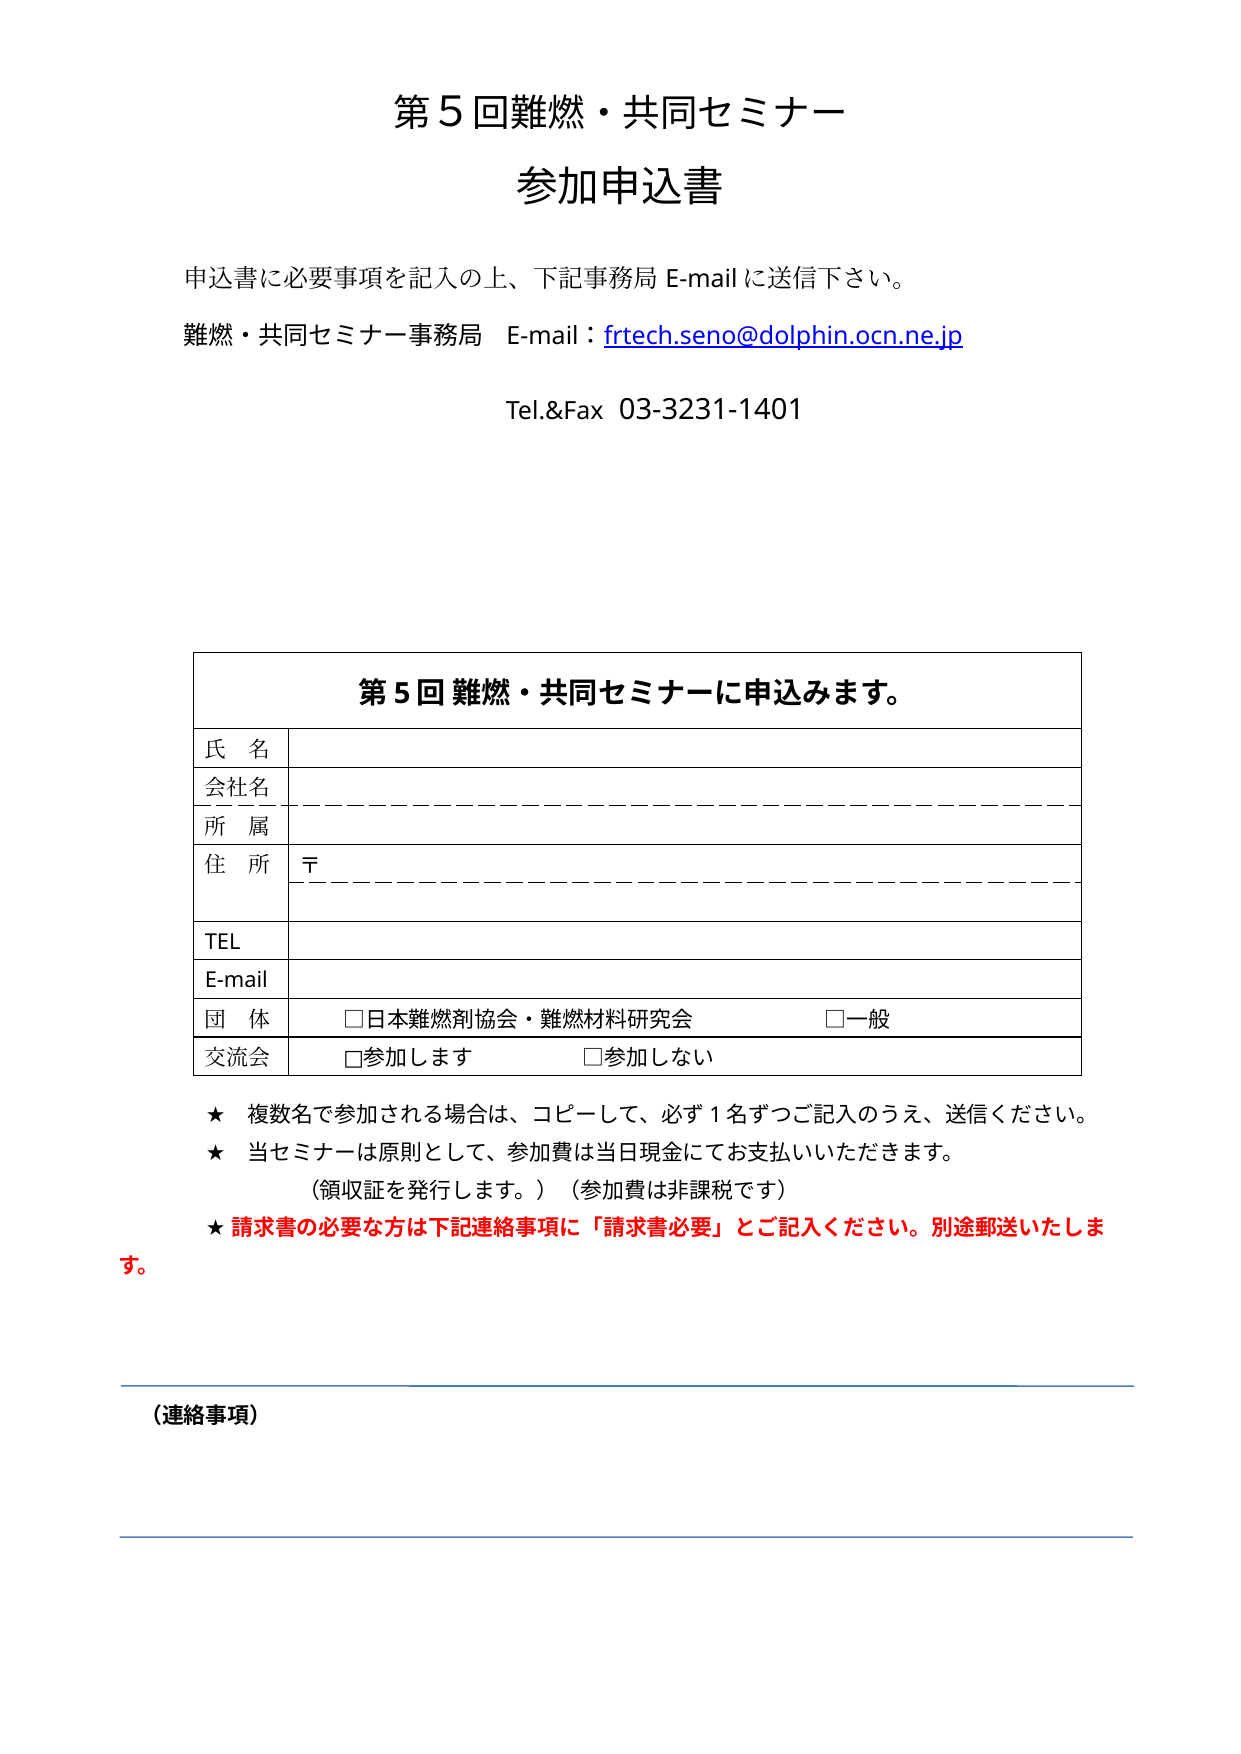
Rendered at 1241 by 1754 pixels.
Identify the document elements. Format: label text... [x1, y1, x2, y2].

table_cell 〒 [289, 845, 1081, 882]
table_cell [289, 768, 1081, 805]
table_cell [289, 922, 1081, 959]
text Tel.&Fax 03-3231-1401 [206, 371, 1122, 446]
text 難燃・共同セミナー事務局 E-mail：frtech.seno@dolphin.ocn.ne.jp [184, 314, 1122, 352]
table_header 第5回 難燃・共同セミナーに申込みます。 [194, 653, 1081, 728]
table_cell 住 所 [194, 845, 288, 921]
table_cell [289, 960, 1081, 998]
table_cell 団 体 [194, 999, 288, 1036]
table_cell TEL [194, 922, 288, 959]
text （領収証を発行します。）（参加費は非課税です） [118, 1170, 1122, 1207]
text （連絡事項） [118, 1395, 1122, 1432]
text ★ 請求書の必要な方は下記連絡事項に「請求書必要」とご記入ください。別途郵送いたします。 [118, 1207, 1122, 1282]
table_cell [289, 882, 1081, 921]
table_cell 会社名 [194, 768, 288, 805]
text 参加申込書 [118, 146, 1122, 221]
table_cell □参加します □参加しない [289, 1038, 1081, 1075]
text ★ 複数名で参加される場合は、コピーして、必ず1名ずつご記入のうえ、送信ください。 [118, 1095, 1122, 1132]
table_cell 所 属 [194, 805, 288, 844]
table_cell [289, 729, 1081, 767]
table_cell E-mail [194, 960, 288, 998]
table_cell 氏 名 [194, 729, 288, 767]
table_cell 交流会 [194, 1038, 288, 1075]
text 申込書に必要事項を記入の上、下記事務局 E-mailに送信下さい。 [184, 258, 1122, 296]
text 第５回難燃・共同セミナー [118, 71, 1122, 146]
table_cell □日本難燃剤協会・難燃材料研究会 □一般 [289, 999, 1081, 1036]
table_cell [289, 805, 1081, 844]
text ★ 当セミナーは原則として、参加費は当日現金にてお支払いいただきます。 [118, 1132, 1122, 1170]
